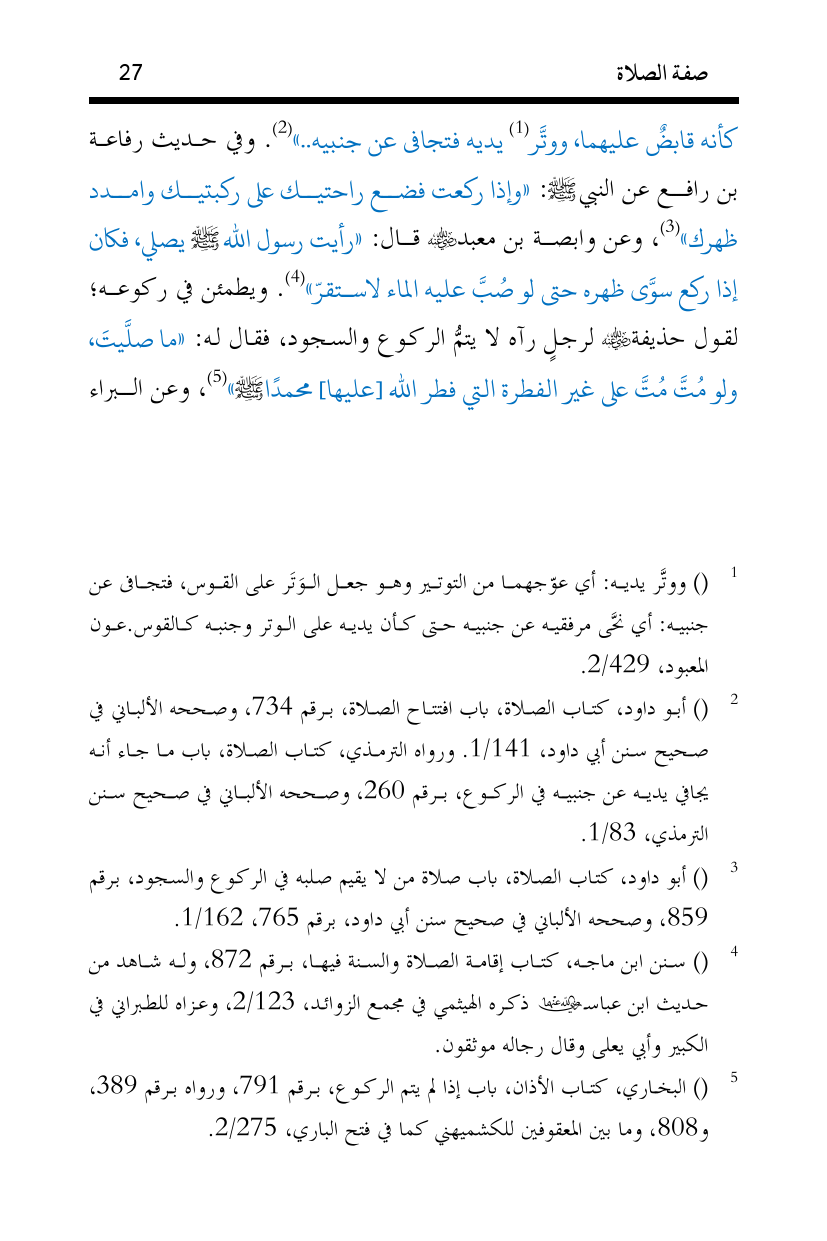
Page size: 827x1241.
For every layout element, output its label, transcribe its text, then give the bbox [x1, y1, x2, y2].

text جاعلاً رأسه حيال ظهره، واضعًا يديه على ركبتيه، مفرقًا أصابع يديه؛ لقول الله تعالى: ﴿يَا أَيُّهَا الَّذِينَ آمَنُوا ارْكَعُوا وَاسْجُدُوا وَاعْبُدُوا رَبَّكُمْ وَافْعَلُوا الْخَيْرَ لَعَلَّكُمْ تُفْلِحُونَ ٧٧﴾ [الحج: 77]؛ ولحديث أبي هريرةس في قصة المسيء صلاته وفيه: «ثم اركع حتى تطمئنَّ راكعًا»()؛ ولحديث أبي هريرةس قال: «كان رسول الله ج إذا قام إلى الصلاة يكبر حين يقوم، ثم يكبر حين يركع»()، وفي لفظ: «إنه كان يصلي بهم فيكبر كلما خفض ورفع فإذا انصرف قال: إني لأشبهكم صلاة برسول الله ج»()؛ ولحديث عبد الله بن عمرب أن رسول الله ج «كان يرفع يديه حذو منكبيه إذا افتتح الصلاة، وإذا كبر للركوع...»()، وفي حديث مالك بن الحويرثس: «كان إذا كبر رفع يديه حتى يحاذي بهما أذنيه وإذا ركع رفع يديه حتى يحاذي بهما أذنيه»()؛ ولحديث عائشةل: «وكان إذا ركع لم يشخص رأسه() ولم يصوِّبه ولكن بين ذلك»()؛ ولحديث أبي حميد الساعديس أنه قال لنفر من أصحاب النبي ج: «أنا كنت أحفظكم لصلاة رسول الله ج، رأيته إذا كبر جعل يديه حذو منكبيه، وإذا ركع أمكن يديه من ركبتيه [وفرج بين أصابعه] ثم هصر() ظهره...»(). وفي لفظ: «ثم ركع فوضع يديه على ركبتيه، كأنه قابضٌ عليهما، ووتَّر() يديه فتجافى عن جنبيه..»(). وفي حديث رفاعة بن رافع عن النبي ج: «وإذا ركعت فضع راحتيك على ركبتيك وامدد ظهرك»()، وعن وابصة بن معبدس قال: «رأيت رسول الله ج يصلي، فكان إذا ركع سوَّى ظهره حتى لو صُبَّ عليه الماء لاستقرّ»(). ويطمئن في ركوعه؛ لقول حذيفةس لرجلٍ رآه لا يتمُّ الركوع والسجود، فقال له: «ما صلَّيتَ، ولو مُتَّ مُتَّ على غير الفطرة التي فطر الله [عليها] محمدًا ج»()، وعن البراء بن عازبب قال: «كان ركوع النبي ج، وسجوده، وقعوده بين السجدتين، وإذا رفع رأسه من الركوع ما خلا القيام والقعود قريبًا من السواء»(). [89, 115, 738, 414]
